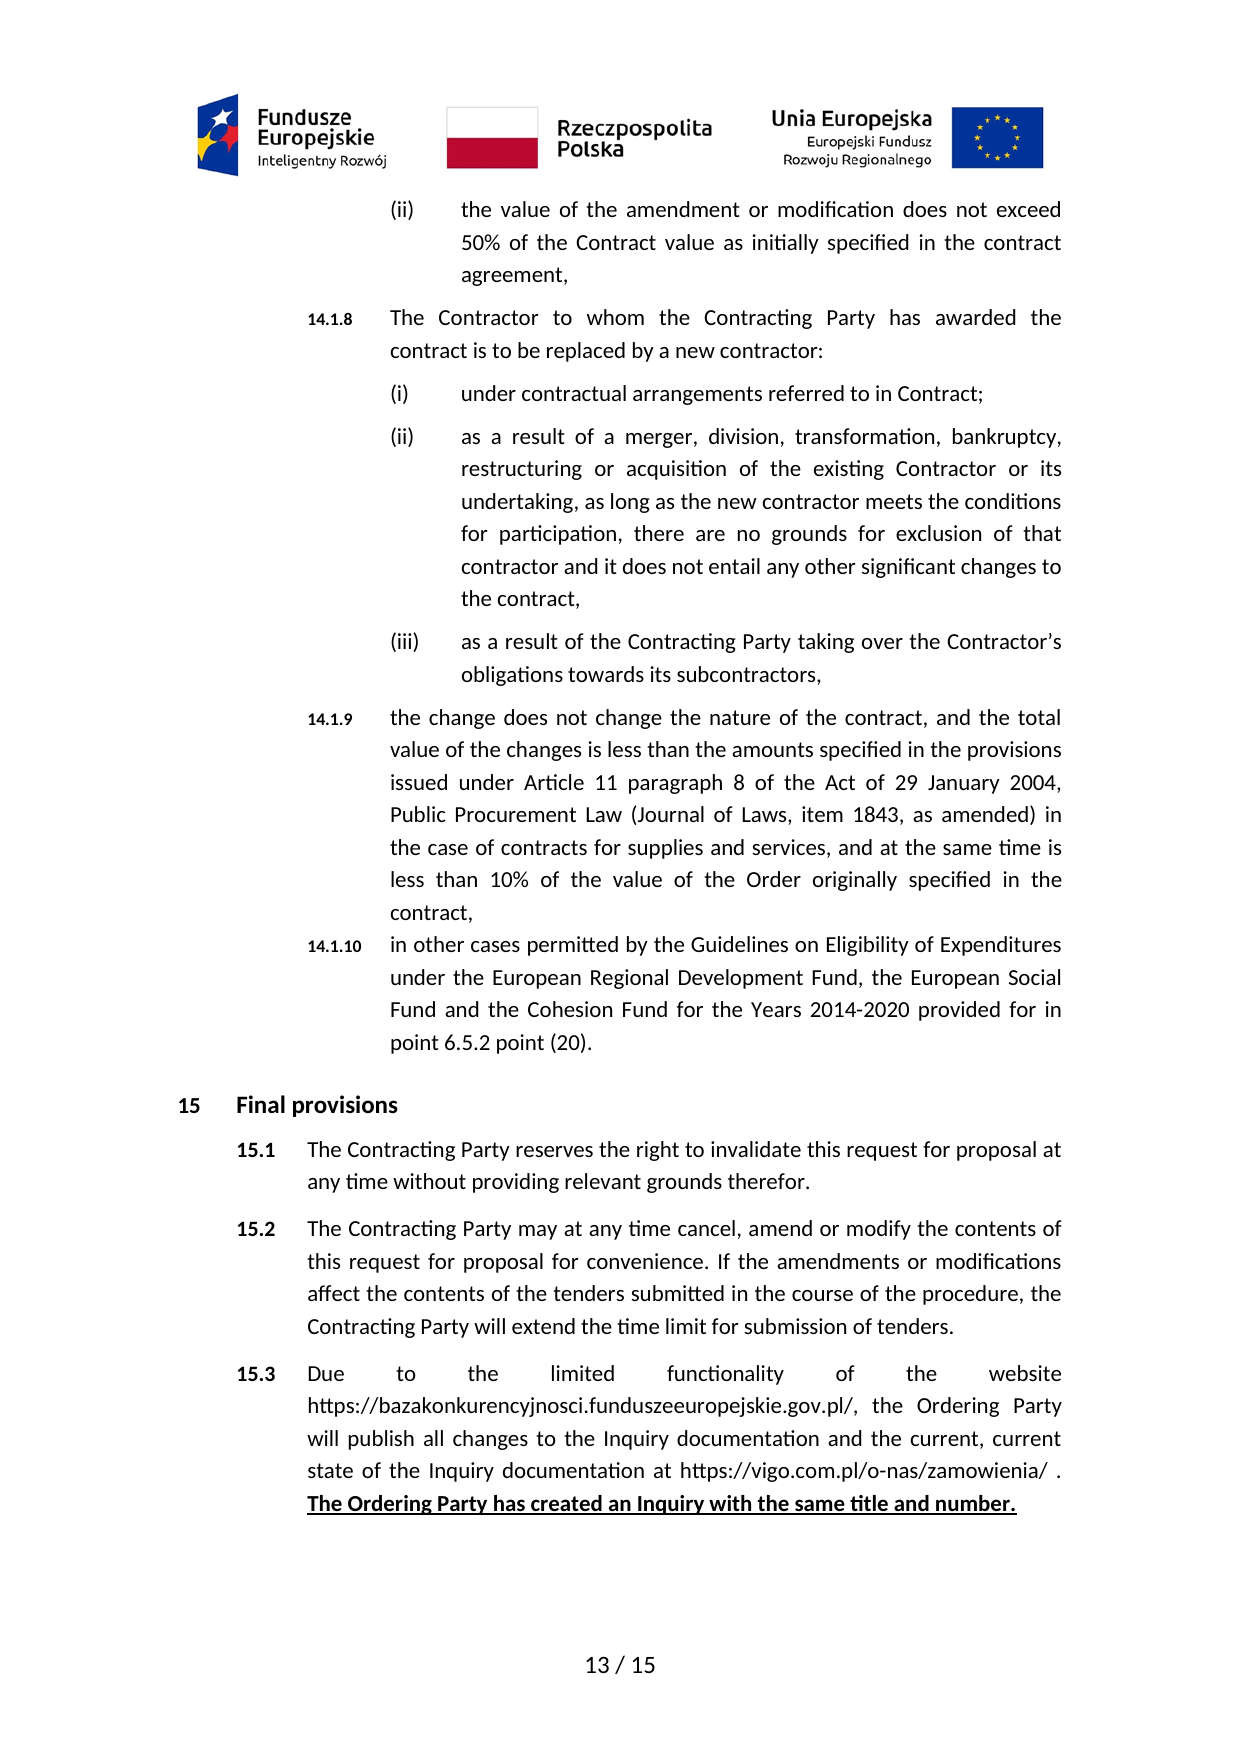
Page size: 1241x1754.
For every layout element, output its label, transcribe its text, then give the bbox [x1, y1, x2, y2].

list as a result of a merger, division, transformation, bankruptcy, restructuring or acquisition of the existing Contractor or its undertaking, as long as the new contractor meets the conditions for participation, there are no grounds for exclusion of that contractor and it does not entail any other significant changes to the contract, [390, 422, 1063, 612]
list Final provisions [177, 1089, 1063, 1120]
list in other cases permitted by the Guidelines on Eligibility of Expenditures under the European Regional Development Fund, the European Social Fund and the Cohesion Fund for the Years 2014-2020 provided for in point 6.5.2 point (20). [307, 930, 1063, 1056]
list under contractual arrangements referred to in Contract; [390, 379, 1063, 407]
list as a result of the Contracting Party taking over the Contractor’s obligations towards its subcontractors, [390, 627, 1063, 688]
list the value of the amendment or modification does not exceed 50% of the Contract value as initially specified in the contract agreement, [390, 196, 1063, 288]
list The Contractor to whom the Contracting Party has awarded the contract is to be replaced by a new contractor: [307, 303, 1063, 364]
picture [177, 73, 1063, 196]
list Due to the limited functionality of the website https://bazakonkurencyjnosci.funduszeeuropejskie.gov.pl/, the Ordering Party will publish all changes to the Inquiry documentation and the current, current state of the Inquiry documentation at https://vigo.com.pl/o-nas/zamowienia/ . The Ordering Party has created an Inquiry with the same title and number. [236, 1359, 1063, 1517]
list the change does not change the nature of the contract, and the total value of the changes is less than the amounts specified in the provisions issued under Article 11 paragraph 8 of the Act of 29 January 2004, Public Procurement Law (Journal of Laws, item 1843, as amended) in the case of contracts for supplies and services, and at the same time is less than 10% of the value of the Order originally specified in the contract, [307, 703, 1063, 926]
list The Contracting Party reserves the right to invalidate this request for proposal at any time without providing relevant grounds therefor. [236, 1135, 1063, 1196]
list The Contracting Party may at any time cancel, amend or modify the contents of this request for proposal for convenience. If the amendments or modifications affect the contents of the tenders submitted in the course of the procedure, the Contracting Party will extend the time limit for submission of tenders. [236, 1214, 1063, 1340]
